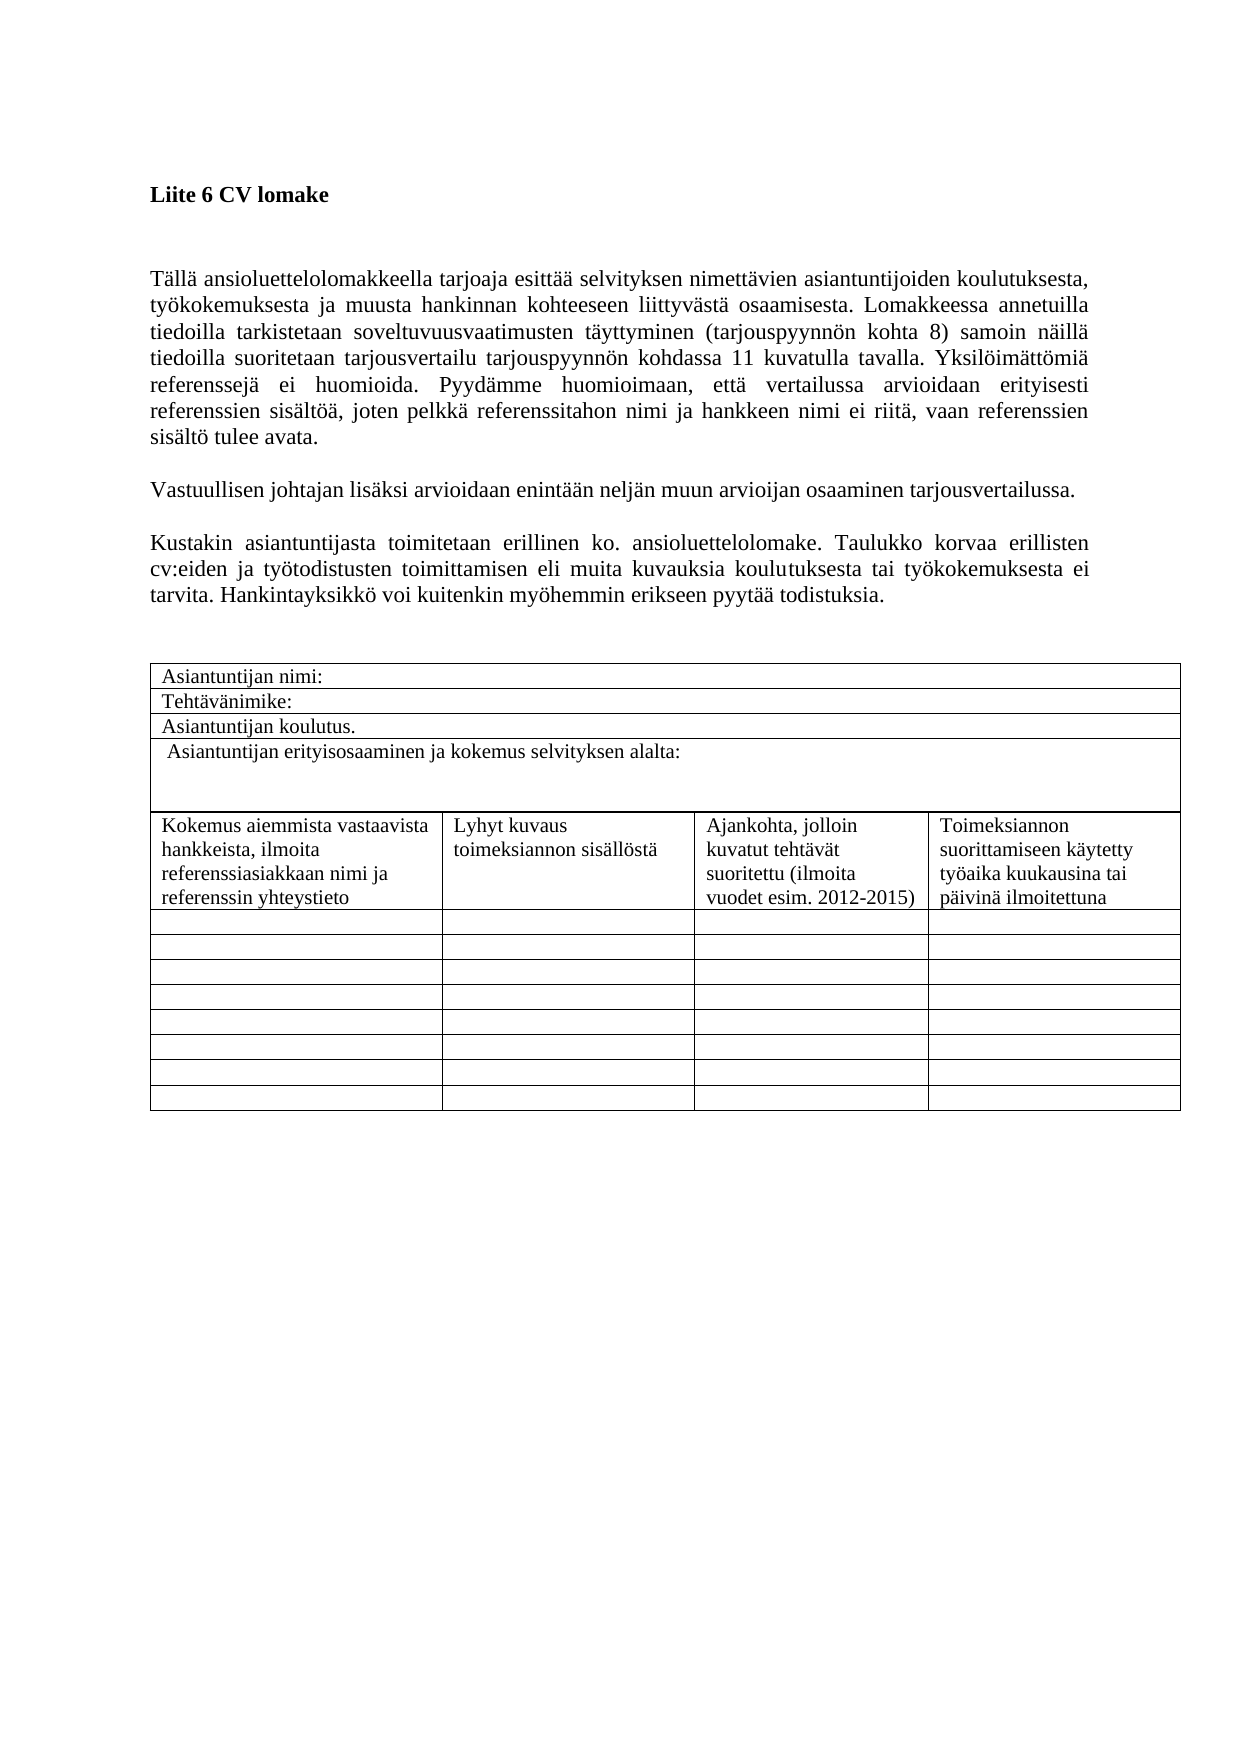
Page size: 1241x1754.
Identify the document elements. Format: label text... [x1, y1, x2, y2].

table_cell [151, 1010, 442, 1034]
table_cell [929, 1060, 1180, 1084]
table_cell [443, 1060, 694, 1084]
table_cell [695, 1060, 928, 1084]
table_cell [929, 935, 1180, 959]
table_cell [695, 1086, 928, 1109]
table_cell [151, 1086, 442, 1109]
table_cell [443, 960, 694, 984]
table_cell Ajankohta, jolloin kuvatut tehtävät suoritettu (ilmoita vuodet esim. 2012-2015) [695, 813, 928, 909]
table_cell [443, 1010, 694, 1034]
table_cell [443, 935, 694, 959]
table_cell [929, 1010, 1180, 1034]
table_cell [929, 985, 1180, 1009]
table_cell [695, 1035, 928, 1059]
table_cell Tehtävänimike: [151, 689, 1180, 713]
text Tällä ansioluettelolomakkeella tarjoaja esittää selvityksen nimettävien asiantuntijoiden koulutuksesta, työkokemuksesta ja muusta hankinnan kohteeseen liittyvästä osaamisesta. Lomakkeessa annetuilla tiedoilla tarkistetaan soveltuvuusvaatimusten täyttyminen (tarjouspyynnön kohta 8) samoin näillä tiedoilla suoritetaan tarjousvertailu tarjouspyynnön kohdassa 11 kuvatulla tavalla. Yksilöimättömiä referenssejä ei huomioida. Pyydämme huomioimaan, että vertailussa arvioidaan erityisesti referenssien sisältöä, joten pelkkä referenssitahon nimi ja hankkeen nimi ei riitä, vaan referenssien sisältö tulee avata. [150, 265, 1090, 450]
table_cell Toimeksiannon suorittamiseen käytetty työaika kuukausina tai päivinä ilmoitettuna [929, 813, 1180, 909]
table_cell [443, 1035, 694, 1059]
table_header Asiantuntijan nimi: [151, 664, 1180, 688]
table_cell [929, 1035, 1180, 1059]
table_cell [695, 910, 928, 934]
text Kustakin asiantuntijasta toimitetaan erillinen ko. ansioluettelolomake. Taulukko korvaa erillisten cv:eiden ja työtodistusten toimittamisen eli muita kuvauksia koulutuksesta tai työkokemuksesta ei tarvita. Hankintayksikkö voi kuitenkin myöhemmin erikseen pyytää todistuksia. [150, 529, 1090, 608]
table_cell [151, 985, 442, 1009]
table_cell Asiantuntijan erityisosaaminen ja kokemus selvityksen alalta: [151, 739, 1180, 811]
table_cell [151, 910, 442, 934]
table_cell [443, 910, 694, 934]
table_cell Kokemus aiemmista vastaavista hankkeista, ilmoita referenssiasiakkaan nimi ja referenssin yhteystieto [151, 813, 442, 909]
text Vastuullisen johtajan lisäksi arvioidaan enintään neljän muun arvioijan osaaminen tarjousvertailussa. [150, 476, 1090, 502]
text Liite 6 CV lomake [150, 181, 1090, 208]
table_cell [695, 985, 928, 1009]
table_cell [443, 985, 694, 1009]
table_cell Asiantuntijan koulutus. [151, 714, 1180, 738]
table_cell [151, 935, 442, 959]
table_cell [929, 1086, 1180, 1109]
table_cell [929, 910, 1180, 934]
table_cell Lyhyt kuvaus toimeksiannon sisällöstä [443, 813, 694, 909]
table_cell [151, 1060, 442, 1084]
table_cell [151, 960, 442, 984]
table_cell [151, 1035, 442, 1059]
table_cell [695, 1010, 928, 1034]
table_cell [443, 1086, 694, 1109]
table_cell [695, 960, 928, 984]
table_cell [929, 960, 1180, 984]
table_cell [695, 935, 928, 959]
